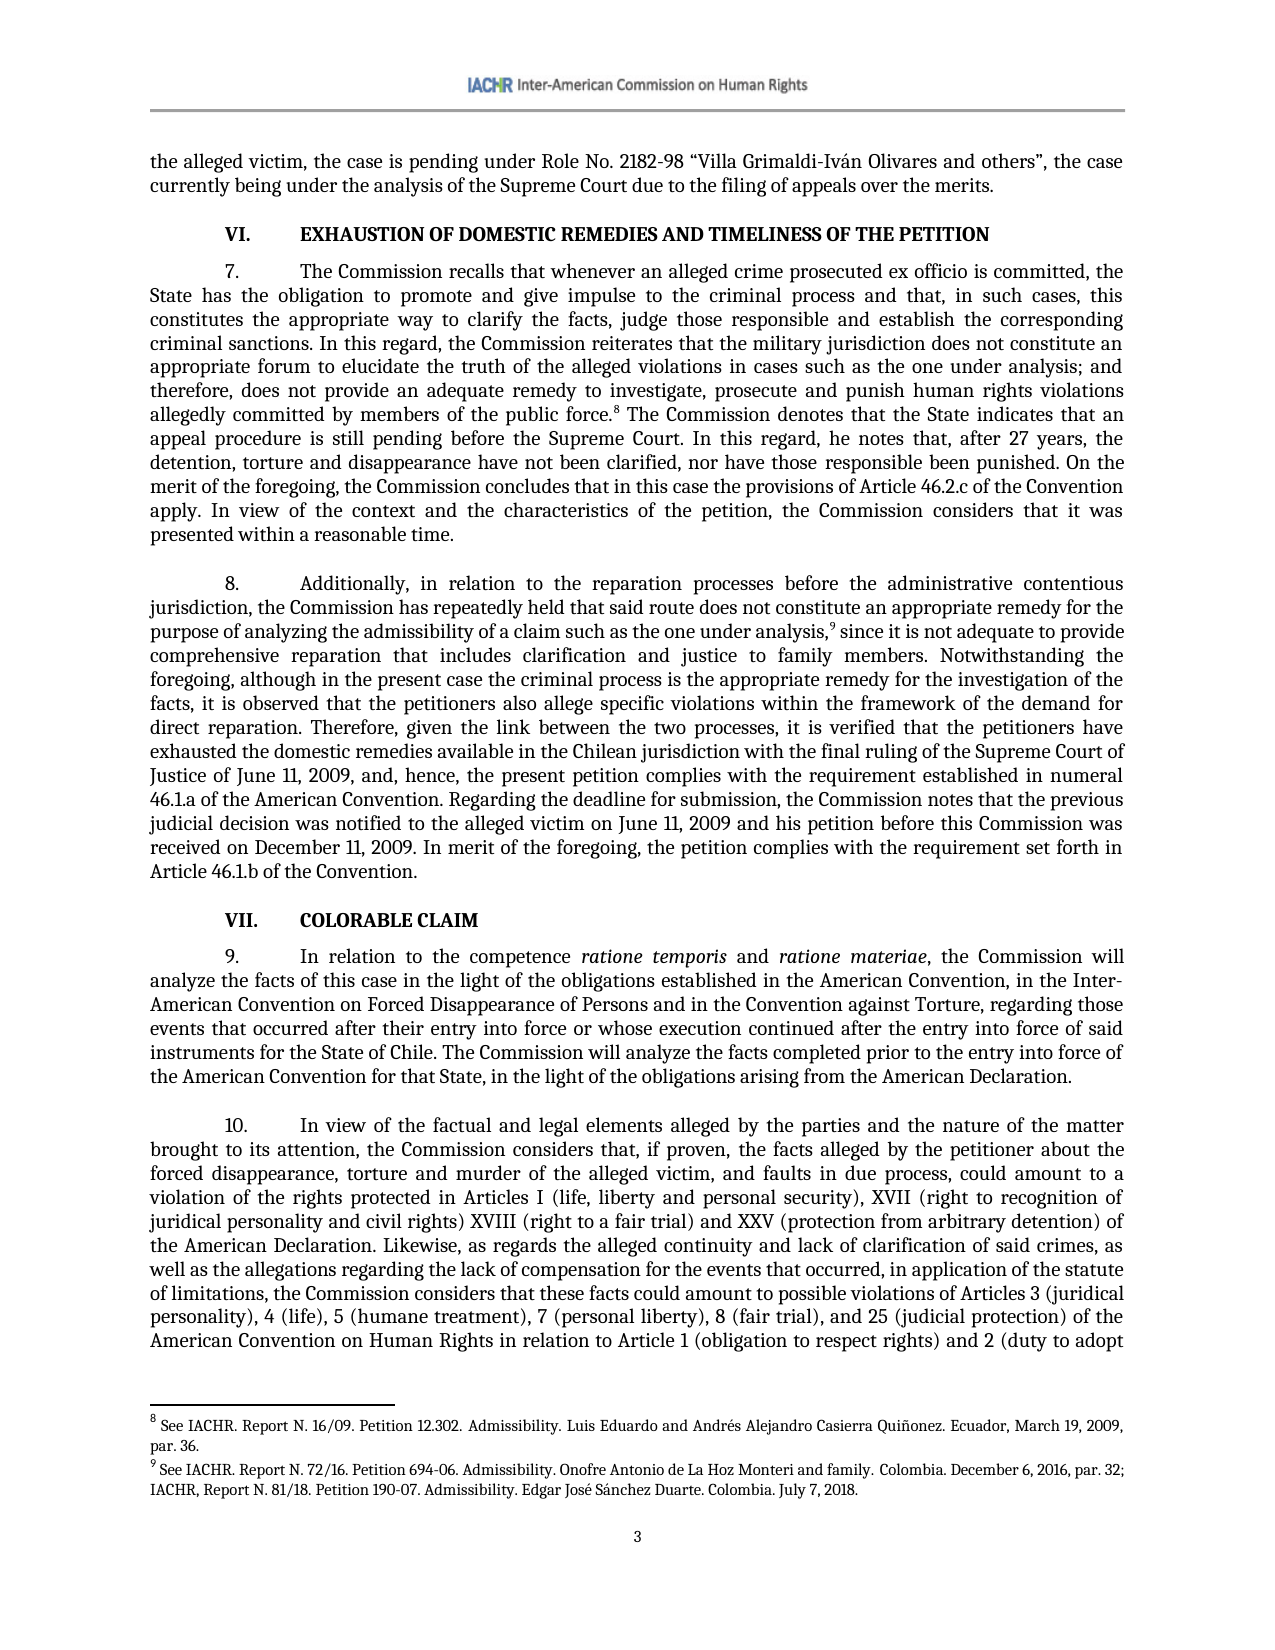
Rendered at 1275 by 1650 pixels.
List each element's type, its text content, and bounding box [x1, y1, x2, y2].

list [150, 150, 1125, 198]
picture [456, 75, 819, 95]
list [150, 1113, 1125, 1353]
list VII. COLORABLE CLAIM [225, 908, 1125, 932]
list Additionally, in relation to the reparation processes before the administrative contentious jurisdiction, the Commission has repeatedly held that said route does not constitute an appropriate remedy for the purpose of analyzing the admissibility of a claim such as the one under analysis, since it is not adequate to provide comprehensive reparation that includes clarification and justice to family members. Notwithstanding the foregoing, although in the present case the criminal process is the appropriate remedy for the investigation of the facts, it is observed that the petitioners also allege specific violations within the framework of the demand for direct reparation. Therefore, given the link between the two processes, it is verified that the petitioners have exhausted the domestic remedies available in the Chilean jurisdiction with the final ruling of the Supreme Court of Justice of June 11, 2009, and, hence, the present petition complies with the requirement established in numeral 46.1.a of the American Convention. Regarding the deadline for submission, the Commission notes that the previous judicial decision was notified to the alleged victim on June 11, 2009 and his petition before this Commission was received on December 11, 2009. In merit of the foregoing, the petition complies with the requirement set forth in Article 46.1.b of the Convention. [150, 572, 1125, 883]
list In relation to the competence ratione temporis and ratione materiae, the Commission will analyze the facts of this case in the light of the obligations established in the American Convention, in the Inter-American Convention on Forced Disappearance of Persons and in the Convention against Torture, regarding those events that occurred after their entry into force or whose execution continued after the entry into force of said instruments for the State of Chile. The Commission will analyze the facts completed prior to the entry into force of the American Convention for that State, in the light of the obligations arising from the American Declaration. [150, 945, 1125, 1088]
list The Commission recalls that whenever an alleged crime prosecuted ex officio is committed, the State has the obligation to promote and give impulse to the criminal process and that, in such cases, this constitutes the appropriate way to clarify the facts, judge those responsible and establish the corresponding criminal sanctions. In this regard, the Commission reiterates that the military jurisdiction does not constitute an appropriate forum to elucidate the truth of the alleged violations in cases such as the one under analysis; and therefore, does not provide an adequate remedy to investigate, prosecute and punish human rights violations allegedly committed by members of the public force. The Commission denotes that the State indicates that an appeal procedure is still pending before the Supreme Court. In this regard, he notes that, after 27 years, the detention, torture and disappearance have not been clarified, nor have those responsible been punished. On the merit of the foregoing, the Commission concludes that in this case the provisions of Article 46.2.c of the Convention apply. In view of the context and the characteristics of the petition, the Commission considers that it was presented within a reasonable time. [150, 259, 1125, 547]
text VI. EXHAUSTION OF DOMESTIC REMEDIES AND TIMELINESS OF THE PETITION [150, 223, 1125, 247]
